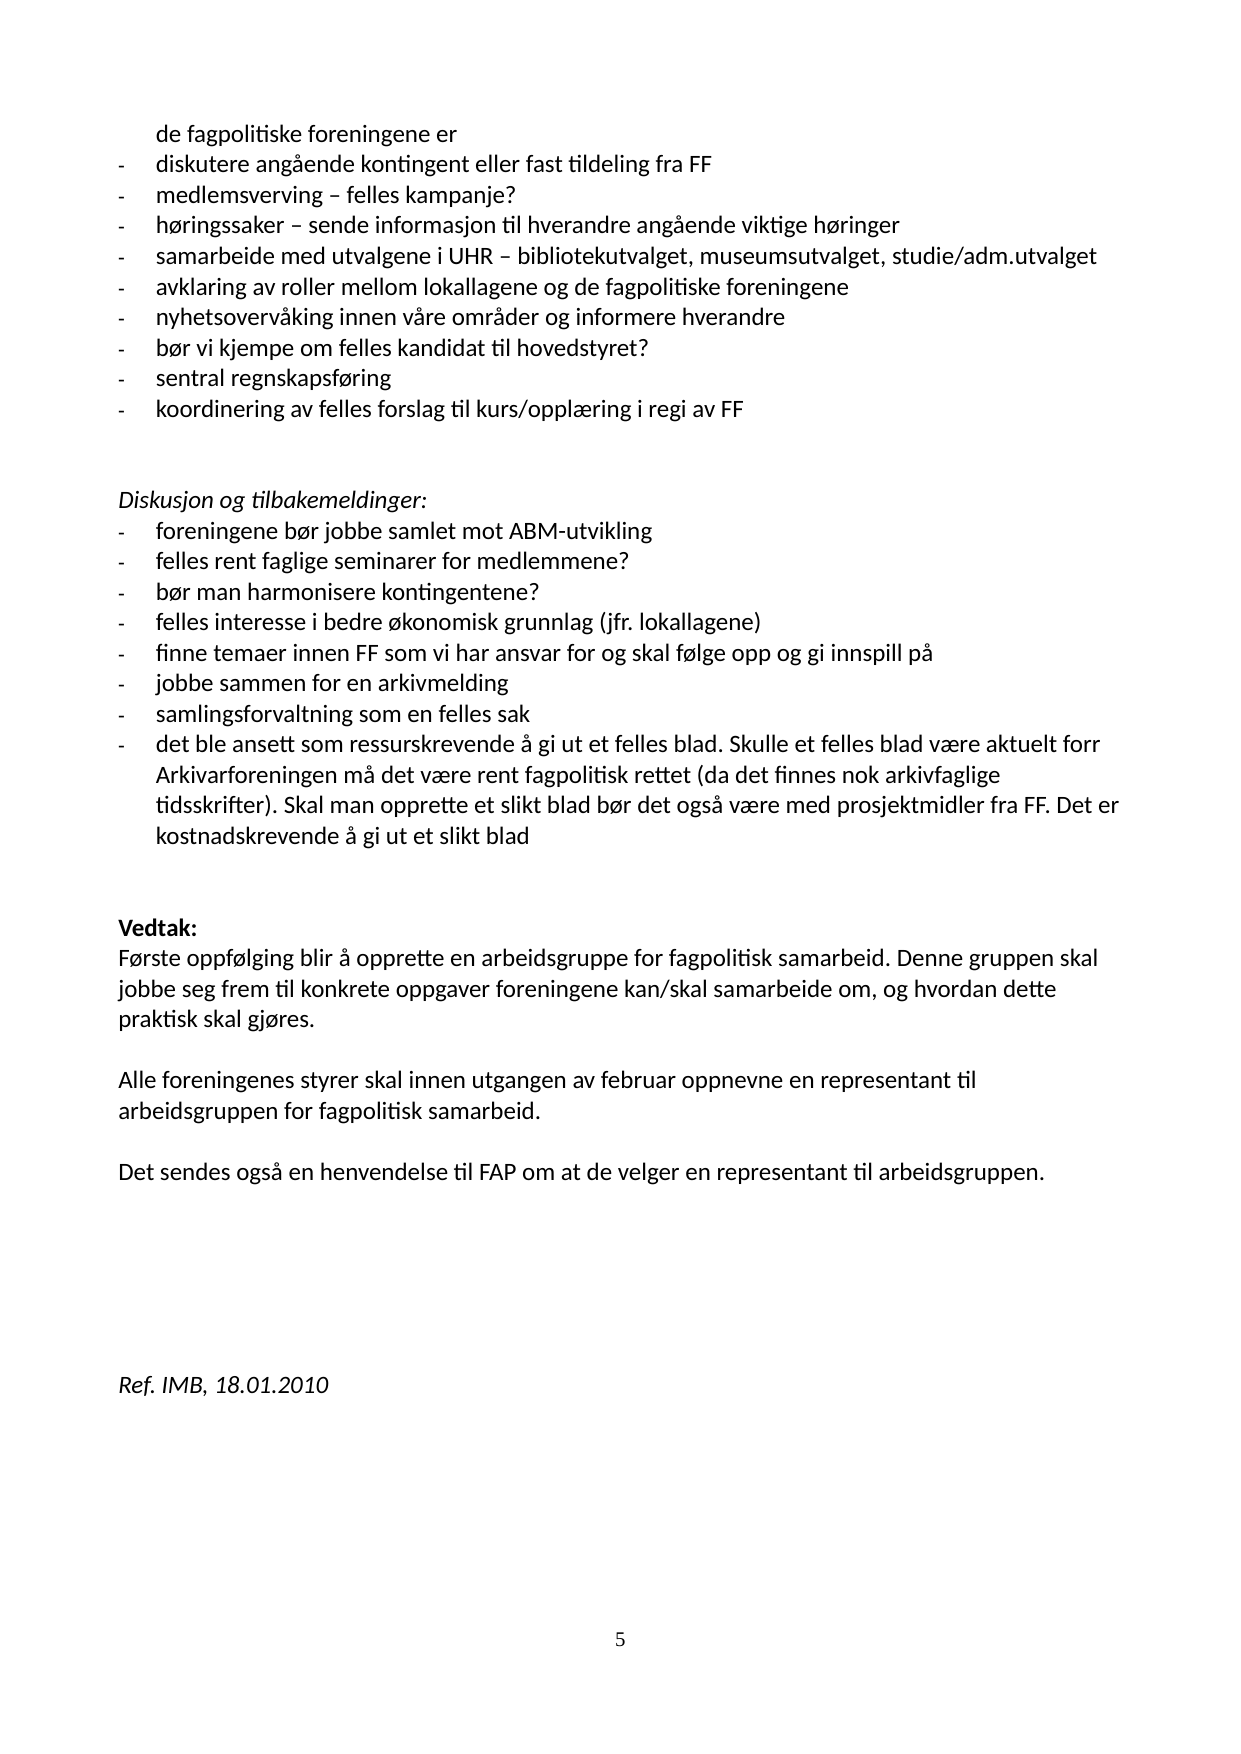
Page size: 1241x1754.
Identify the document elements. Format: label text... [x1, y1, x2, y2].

text Vedtak: [118, 912, 1122, 942]
text Det sendes også en henvendelse til FAP om at de velger en representant til arbeidsgruppen. [118, 1156, 1122, 1186]
list finne temaer innen FF som vi har ansvar for og skal følge opp og gi innspill på [118, 637, 1122, 667]
list avklaring av roller mellom lokallagene og de fagpolitiske foreningene [118, 271, 1122, 301]
list koordinering av felles forslag til kurs/opplæring i regi av FF [118, 393, 1122, 423]
list sentral regnskapsføring [118, 362, 1122, 393]
list høringssaker – sende informasjon til hverandre angående viktige høringer [118, 210, 1122, 240]
list samlingsforvaltning som en felles sak [118, 698, 1122, 728]
list foreningene bør jobbe samlet mot ABM-utvikling [118, 515, 1122, 545]
text Ref. IMB, 18.01.2010 [118, 1369, 1122, 1400]
list diskutere angående kontingent eller fast tildeling fra FF [118, 149, 1122, 179]
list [118, 118, 1122, 149]
list nyhetsovervåking innen våre områder og informere hverandre [118, 301, 1122, 332]
text Diskusjon og tilbakemeldinger: [118, 484, 1122, 515]
list det ble ansett som ressurskrevende å gi ut et felles blad. Skulle et felles blad være aktuelt forr Arkivarforeningen må det være rent fagpolitisk rettet (da det finnes nok arkivfaglige tidsskrifter). Skal man opprette et slikt blad bør det også være med prosjektmidler fra FF. Det er kostnadskrevende å gi ut et slikt blad [118, 728, 1122, 851]
list felles rent faglige seminarer for medlemmene? [118, 545, 1122, 576]
list bør man harmonisere kontingentene? [118, 576, 1122, 606]
list bør vi kjempe om felles kandidat til hovedstyret? [118, 332, 1122, 362]
text Alle foreningenes styrer skal innen utgangen av februar oppnevne en representant til arbeidsgruppen for fagpolitisk samarbeid. [118, 1064, 1122, 1125]
list medlemsverving – felles kampanje? [118, 179, 1122, 210]
list samarbeide med utvalgene i UHR – bibliotekutvalget, museumsutvalget, studie/adm.utvalget [118, 240, 1122, 271]
list felles interesse i bedre økonomisk grunnlag (jfr. lokallagene) [118, 606, 1122, 637]
list jobbe sammen for en arkivmelding [118, 667, 1122, 698]
text Første oppfølging blir å opprette en arbeidsgruppe for fagpolitisk samarbeid. Denne gruppen skal jobbe seg frem til konkrete oppgaver foreningene kan/skal samarbeide om, og hvordan dette praktisk skal gjøres. [118, 942, 1122, 1034]
